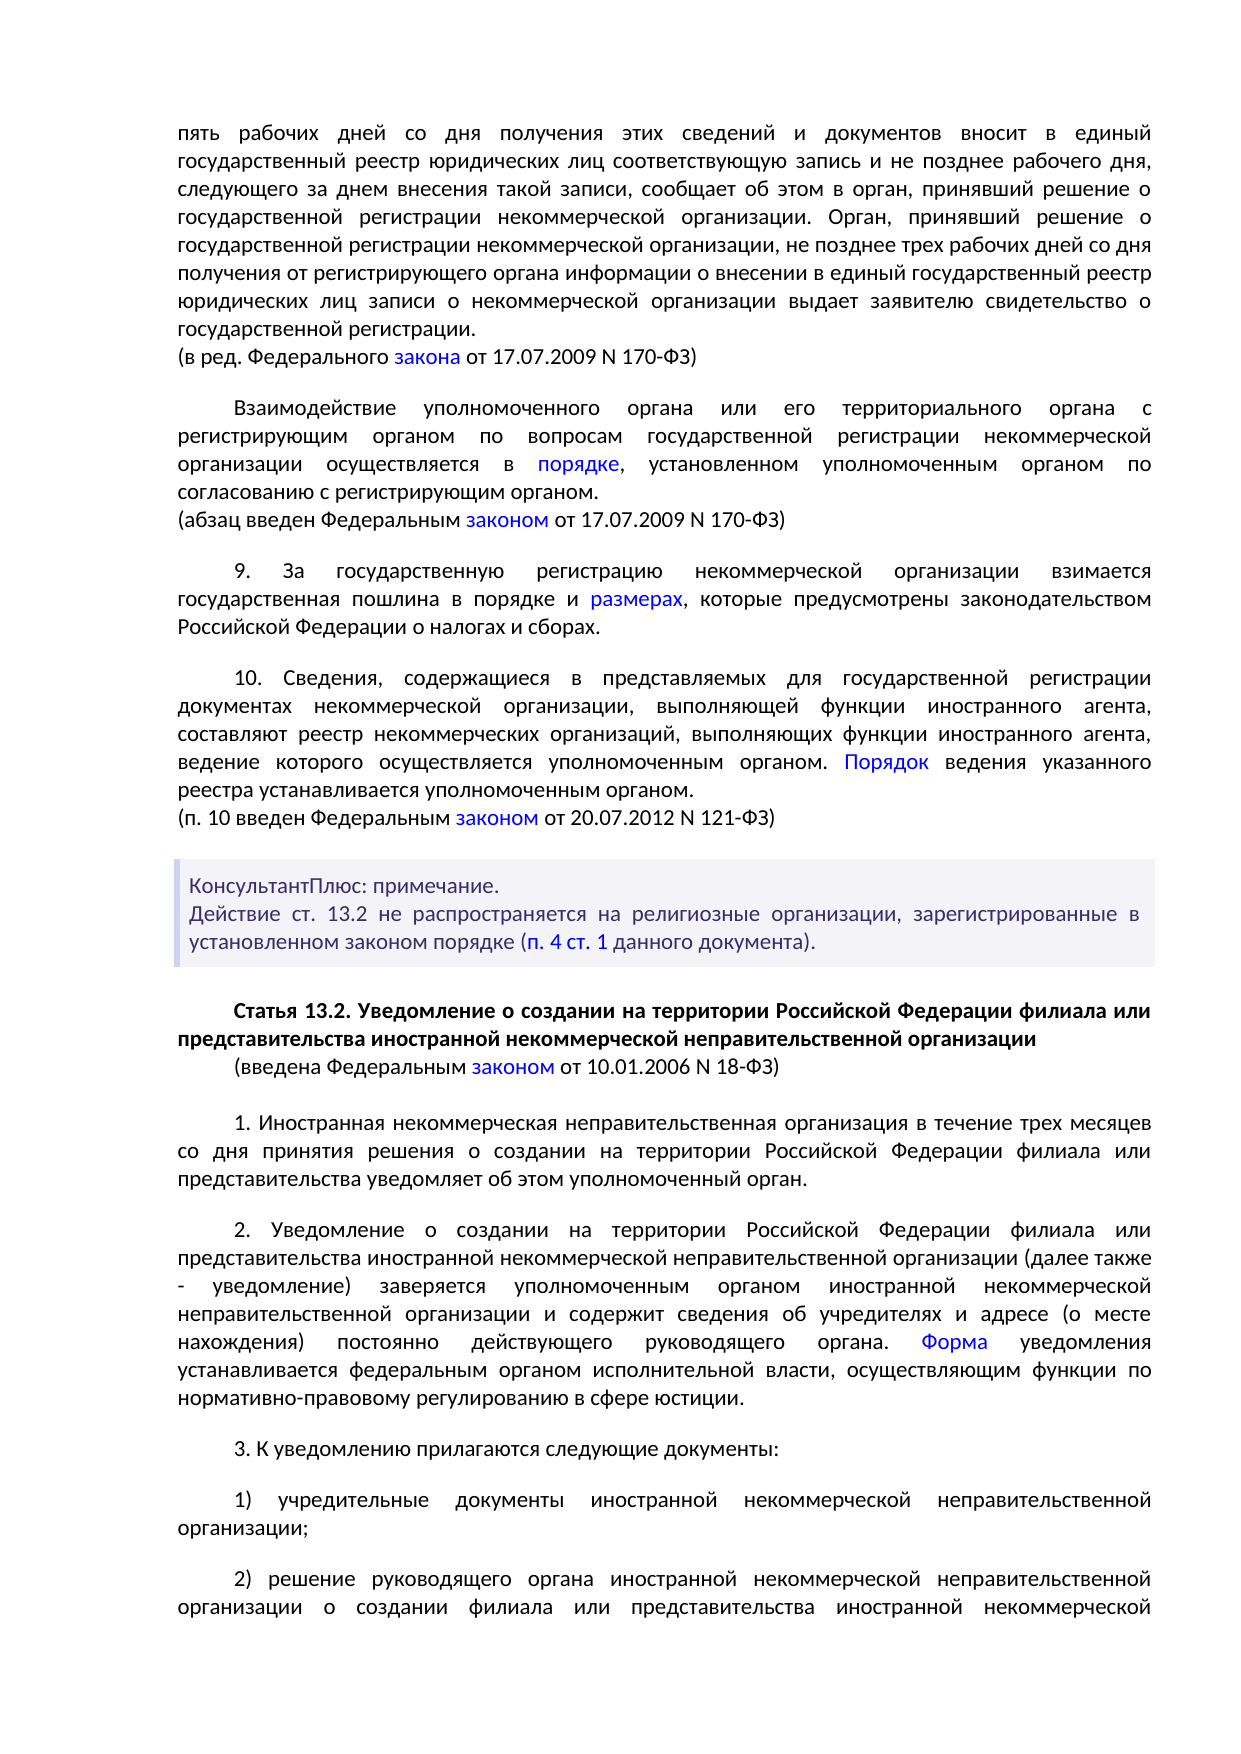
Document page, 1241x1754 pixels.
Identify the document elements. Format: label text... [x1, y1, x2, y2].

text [177, 118, 1152, 342]
text (введена Федеральным законом от 10.01.2006 N 18-ФЗ) [177, 1052, 1152, 1080]
text 2. Уведомление о создании на территории Российской Федерации филиала или представительства иностранной некоммерческой неправительственной организации (далее также - уведомление) заверяется уполномоченным органом иностранной некоммерческой неправительственной организации и содержит сведения об учредителях и адресе (о месте нахождения) постоянно действующего руководящего органа. Форма уведомления устанавливается федеральным органом исполнительной власти, осуществляющим функции по нормативно-правовому регулированию в сфере юстиции. [177, 1215, 1152, 1411]
text (в ред. Федерального закона от 17.07.2009 N 170-ФЗ) [177, 342, 1152, 370]
text 10. Сведения, содержащиеся в представляемых для государственной регистрации документах некоммерческой организации, выполняющей функции иностранного агента, составляют реестр некоммерческих организаций, выполняющих функции иностранного агента, ведение которого осуществляется уполномоченным органом. Порядок ведения указанного реестра устанавливается уполномоченным органом. [177, 663, 1152, 803]
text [177, 1564, 1152, 1620]
title Статья 13.2. Уведомление о создании на территории Российской Федерации филиала или представительства иностранной некоммерческой неправительственной организации [177, 996, 1152, 1052]
text Взаимодействие уполномоченного органа или его территориального органа с регистрирующим органом по вопросам государственной регистрации некоммерческой организации осуществляется в порядке, установленном уполномоченным органом по согласованию с регистрирующим органом. [177, 393, 1152, 505]
text 3. К уведомлению прилагаются следующие документы: [177, 1434, 1152, 1462]
table_header КонсультантПлюс: примечание. Действие ст. 13.2 не распространяется на религиозные организации, зарегистрированные в установленном законом порядке (п. 4 ст. 1 данного документа). [180, 859, 1149, 967]
text 9. За государственную регистрацию некоммерческой организации взимается государственная пошлина в порядке и размерах, которые предусмотрены законодательством Российской Федерации о налогах и сборах. [177, 556, 1152, 640]
text (п. 10 введен Федеральным законом от 20.07.2012 N 121-ФЗ) [177, 803, 1152, 831]
text (абзац введен Федеральным законом от 17.07.2009 N 170-ФЗ) [177, 505, 1152, 533]
text 1. Иностранная некоммерческая неправительственная организация в течение трех месяцев со дня принятия решения о создании на территории Российской Федерации филиала или представительства уведомляет об этом уполномоченный орган. [177, 1108, 1152, 1192]
text 1) учредительные документы иностранной некоммерческой неправительственной организации; [177, 1485, 1152, 1541]
